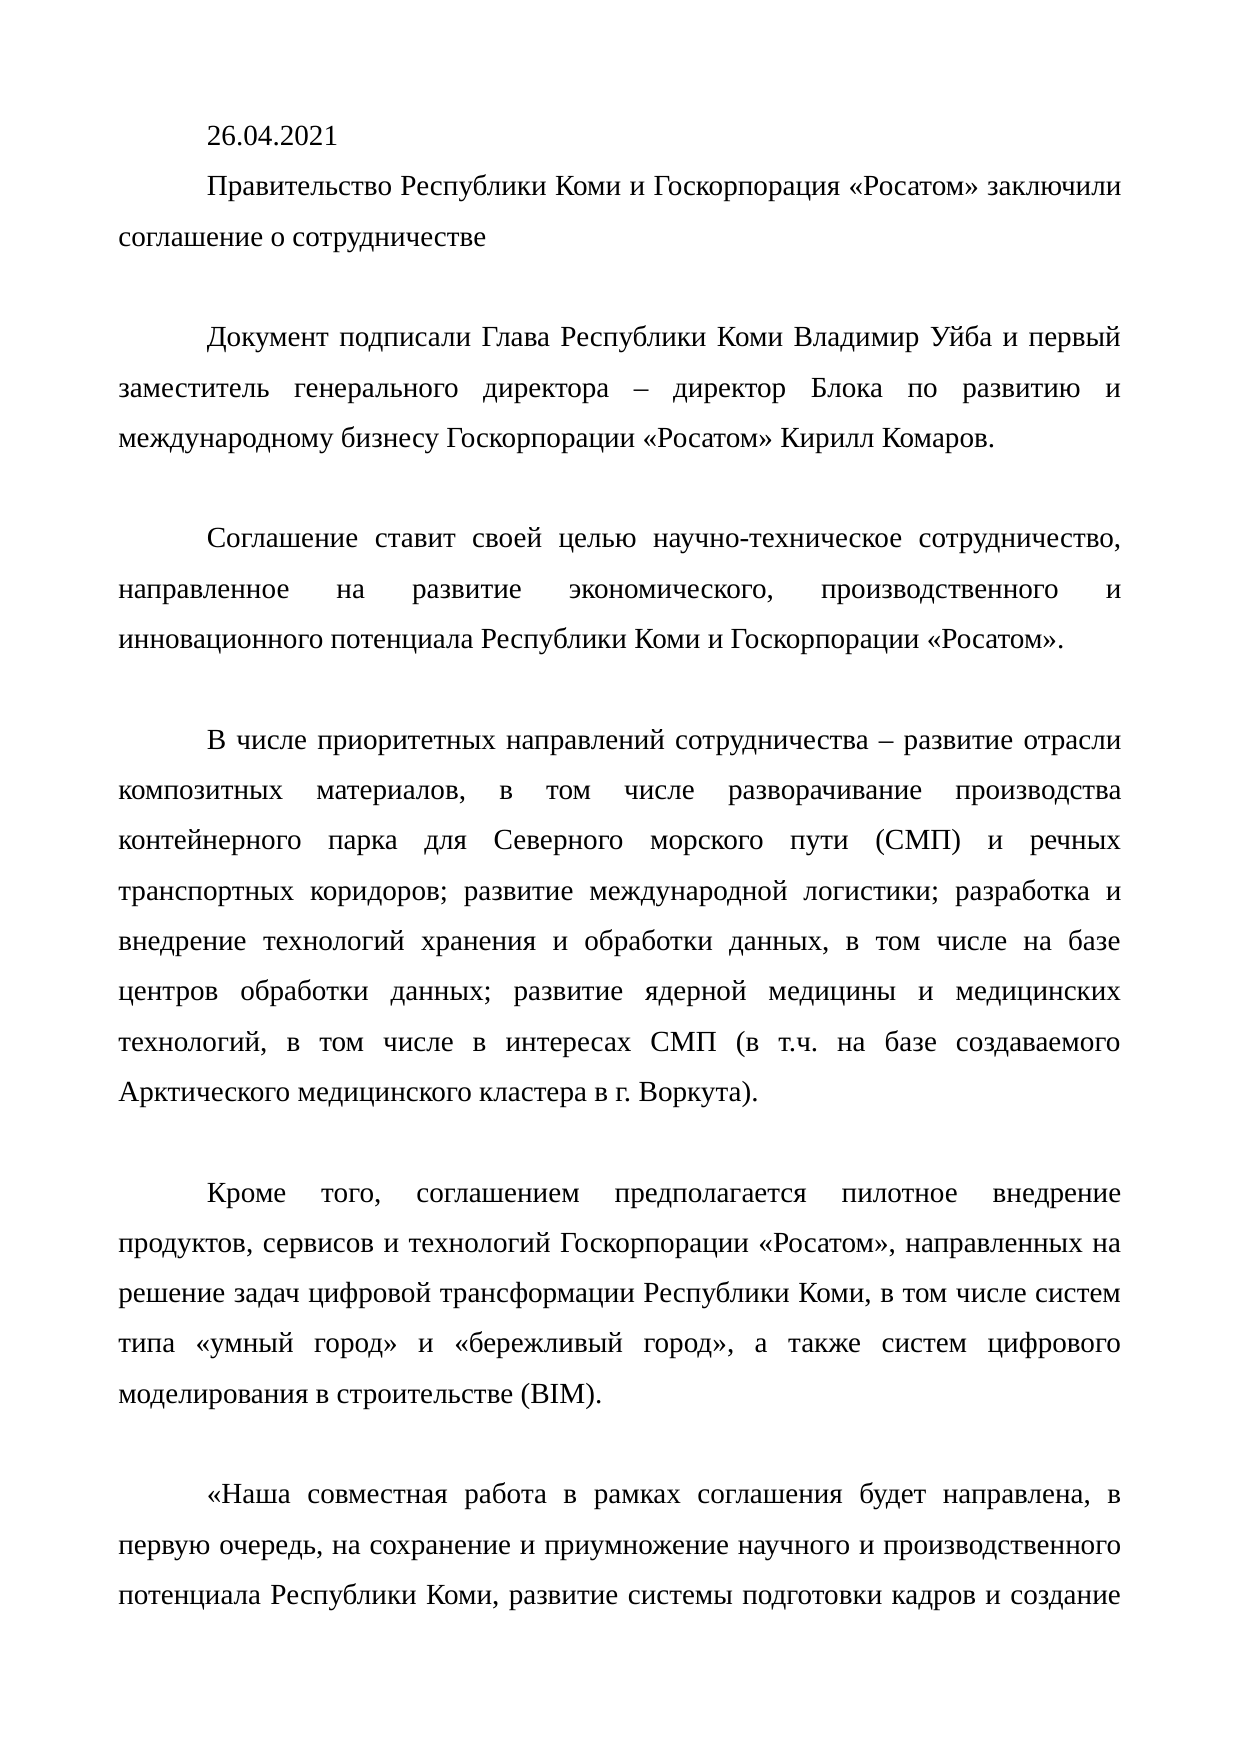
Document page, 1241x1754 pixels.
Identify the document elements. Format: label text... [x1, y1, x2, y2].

text Соглашение ставит своей целью научно-техническое сотрудничество, направленное на развитие экономического, производственного и инновационного потенциала Республики Коми и Госкорпорации «Росатом». [118, 521, 1122, 655]
text 26.04.2021 [118, 118, 1122, 152]
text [118, 1477, 1122, 1611]
text Кроме того, соглашением предполагается пилотное внедрение продуктов, сервисов и технологий Госкорпорации «Росатом», направленных на решение задач цифровой трансформации Республики Коми, в том числе систем типа «умный город» и «бережливый город», а также систем цифрового моделирования в строительстве (BІM). [118, 1175, 1122, 1409]
text Правительство Республики Коми и Госкорпорация «Росатом» заключили соглашение о сотрудничестве [118, 168, 1122, 252]
text Документ подписали Глава Республики Коми Владимир Уйба и первый заместитель генерального директора – директор Блока по развитию и международному бизнесу Госкорпорации «Росатом» Кирилл Комаров. [118, 319, 1122, 453]
text В числе приоритетных направлений сотрудничества – развитие отрасли композитных материалов, в том числе разворачивание производства контейнерного парка для Северного морского пути (СМП) и речных транспортных коридоров; развитие международной логистики; разработка и внедрение технологий хранения и обработки данных, в том числе на базе центров обработки данных; развитие ядерной медицины и медицинских технологий, в том числе в интересах СМП (в т.ч. на базе создаваемого Арктического медицинского кластера в г. Воркута). [118, 722, 1122, 1108]
